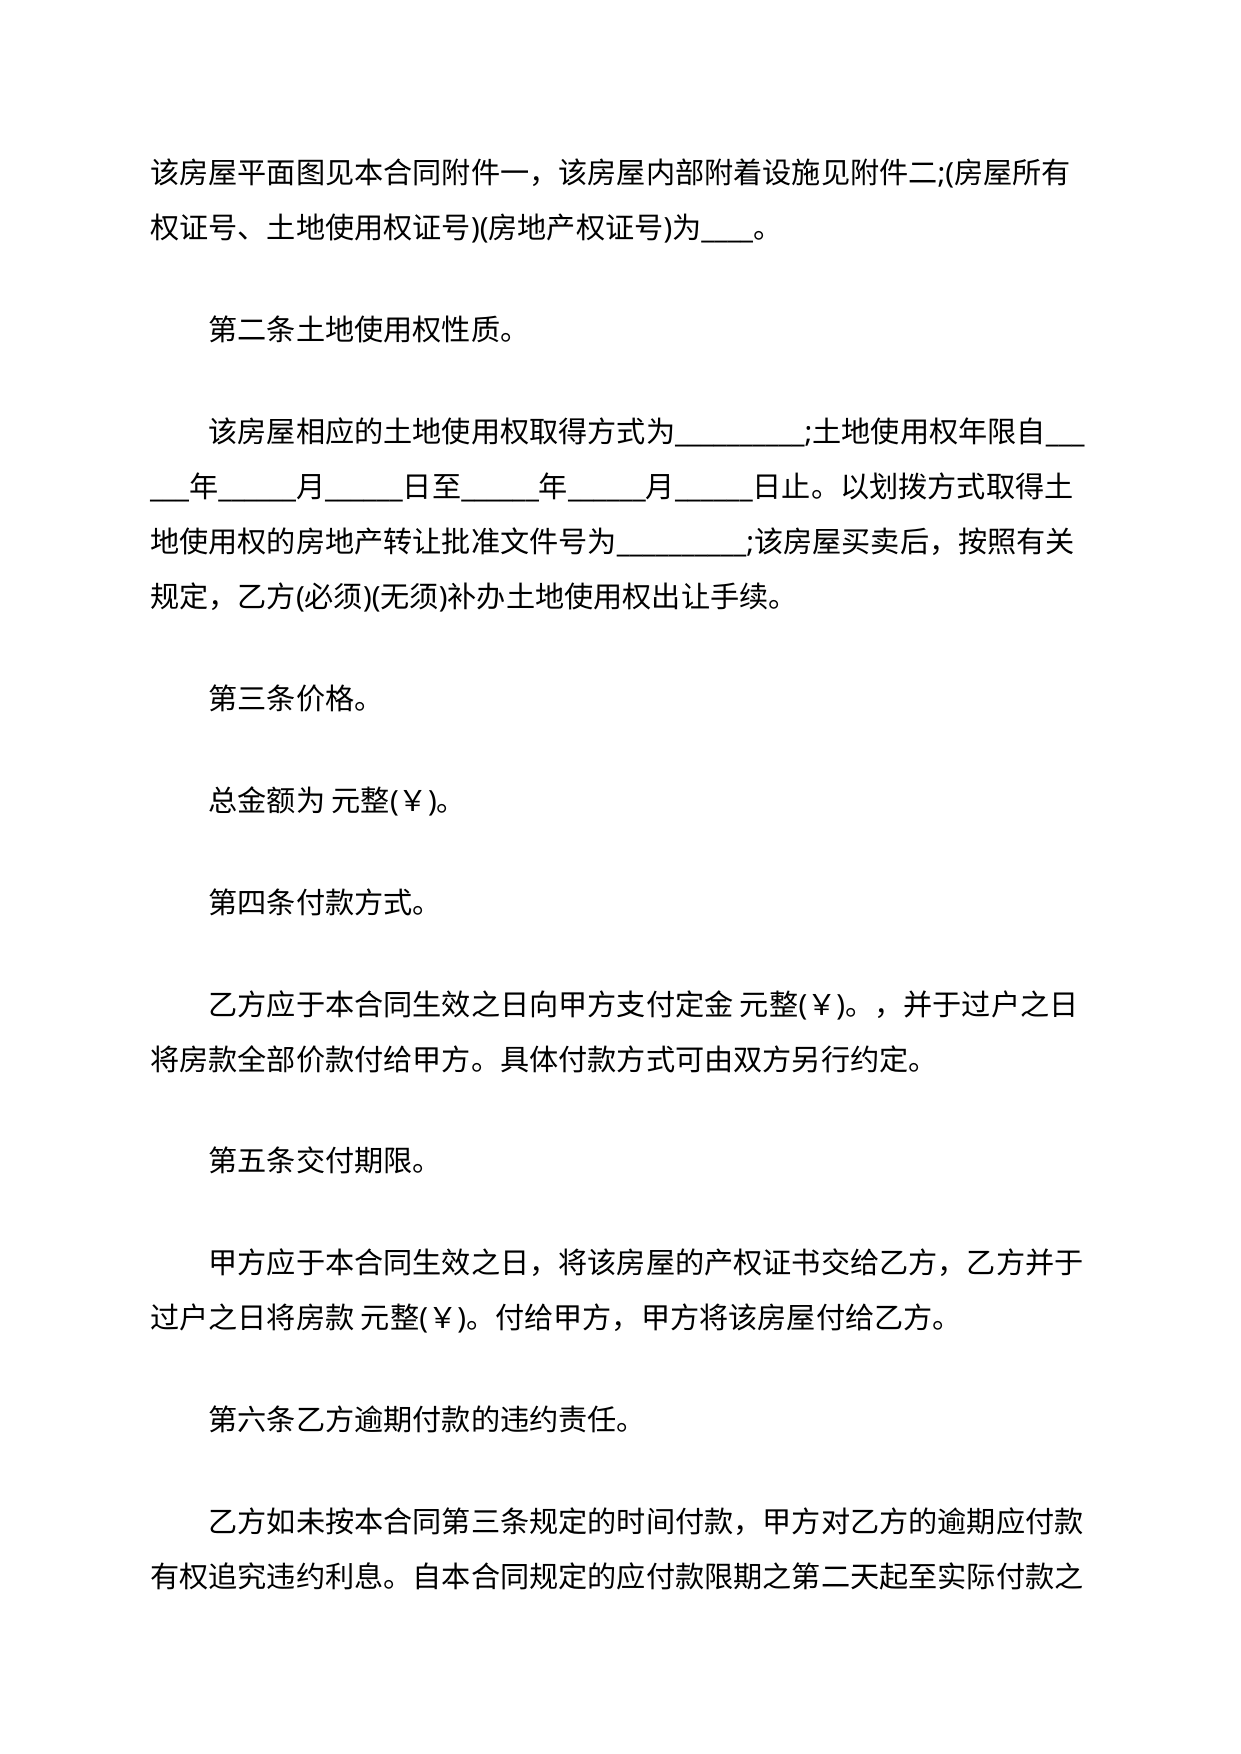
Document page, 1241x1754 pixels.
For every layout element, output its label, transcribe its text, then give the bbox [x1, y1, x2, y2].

text 甲方应于本合同生效之日，将该房屋的产权证书交给乙方，乙方并于过户之日将房款 元整(￥)。付给甲方，甲方将该房屋付给乙方。 [150, 1240, 1090, 1337]
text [150, 150, 1090, 247]
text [150, 1498, 1090, 1596]
text 第三条价格。 [150, 676, 1090, 718]
text 总金额为 元整(￥)。 [150, 777, 1090, 820]
text 第二条土地使用权性质。 [150, 307, 1090, 349]
text 第四条付款方式。 [150, 879, 1090, 922]
text 该房屋相应的土地使用权取得方式为__________;土地使用权年限自______年______月______日至______年______月______日止。以划拨方式取得土地使用权的房地产转让批准文件号为__________;该房屋买卖后，按照有关规定，乙方(必须)(无须)补办土地使用权出让手续。 [150, 409, 1090, 616]
text 乙方应于本合同生效之日向甲方支付定金 元整(￥)。，并于过户之日将房款全部价款付给甲方。具体付款方式可由双方另行约定。 [150, 981, 1090, 1078]
text 第六条乙方逾期付款的违约责任。 [150, 1397, 1090, 1439]
text 第五条交付期限。 [150, 1138, 1090, 1180]
